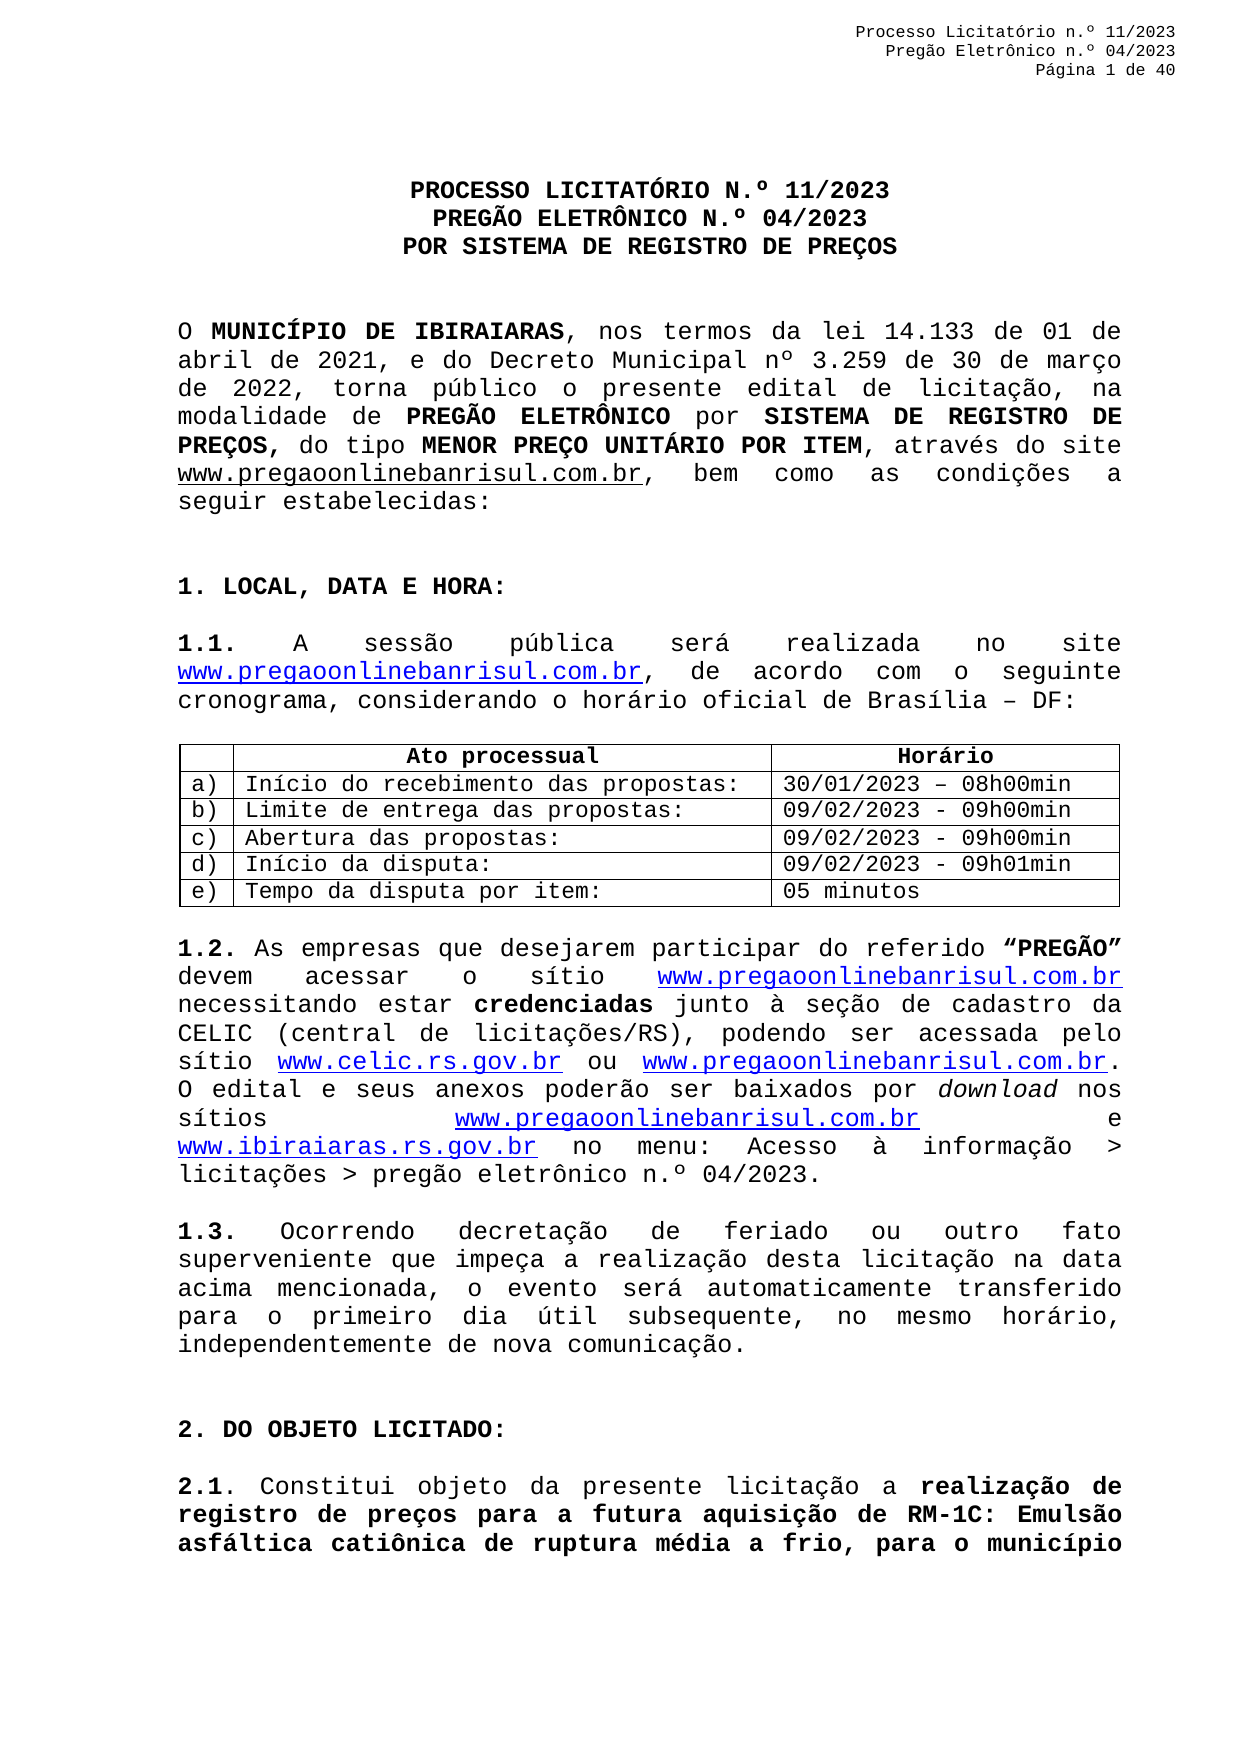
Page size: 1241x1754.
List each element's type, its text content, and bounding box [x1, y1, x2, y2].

table_cell 09/02/2023 - 09h00min [772, 799, 1119, 825]
text 1.3. Ocorrendo decretação de feriado ou outro fato superveniente que impeça a realização desta licitação na data acima mencionada, o evento será automaticamente transferido para o primeiro dia útil subsequente, no mesmo horário, independentemente de nova comunicação. [177, 1218, 1122, 1360]
table_cell e) [181, 880, 233, 906]
table_cell 30/01/2023 – 08h00min [772, 772, 1119, 798]
table_cell 09/02/2023 - 09h01min [772, 853, 1119, 879]
text 1.2. As empresas que desejarem participar do referido “PREGÃO” devem acessar o sítio www.pregaoonlinebanrisul.com.br necessitando estar credenciadas junto à seção de cadastro da CELIC (central de licitações/RS), podendo ser acessada pelo sítio www.celic.rs.gov.br ou www.pregaoonlinebanrisul.com.br. O edital e seus anexos poderão ser baixados por download nos sítios www.pregaoonlinebanrisul.com.br e www.ibiraiaras.rs.gov.br no menu: Acesso à informação > licitações > pregão eletrônico n.º 04/2023. [177, 935, 1122, 1190]
table_cell Início do recebimento das propostas: [234, 772, 771, 798]
table_cell d) [181, 853, 233, 879]
table_cell b) [181, 799, 233, 825]
table_header Horário [772, 745, 1119, 771]
text PROCESSO LICITATÓRIO N.º 11/2023 [177, 177, 1122, 206]
subtitle 2. DO OBJETO LICITADO: [177, 1417, 1122, 1445]
table_cell 09/02/2023 - 09h00min [772, 826, 1119, 852]
table_cell 05 minutos [772, 880, 1119, 906]
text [177, 1473, 1122, 1558]
table_cell Tempo da disputa por item: [234, 880, 771, 906]
text POR SISTEMA DE REGISTRO DE PREÇOS [177, 234, 1122, 262]
table_cell Início da disputa: [234, 853, 771, 879]
text O MUNICÍPIO DE IBIRAIARAS, nos termos da lei 14.133 de 01 de abril de 2021, e do Decreto Municipal nº 3.259 de 30 de março de 2022, torna público o presente edital de licitação, na modalidade de PREGÃO ELETRÔNICO por SISTEMA DE REGISTRO DE PREÇOS, do tipo MENOR PREÇO UNITÁRIO POR ITEM, através do site www.pregaoonlinebanrisul.com.br, bem como as condições a seguir estabelecidas: [177, 319, 1122, 517]
table_cell Abertura das propostas: [234, 826, 771, 852]
table_cell c) [181, 826, 233, 852]
text PREGÃO ELETRÔNICO N.º 04/2023 [177, 206, 1122, 234]
table_header [181, 745, 233, 771]
text 1.1. A sessão pública será realizada no site www.pregaoonlinebanrisul.com.br, de acordo com o seguinte cronograma, considerando o horário oficial de Brasília – DF: [177, 631, 1122, 716]
subtitle 1. LOCAL, DATA E HORA: [177, 574, 1122, 602]
table_header Ato processual [234, 745, 771, 771]
table_cell Limite de entrega das propostas: [234, 799, 771, 825]
table_cell a) [181, 772, 233, 798]
